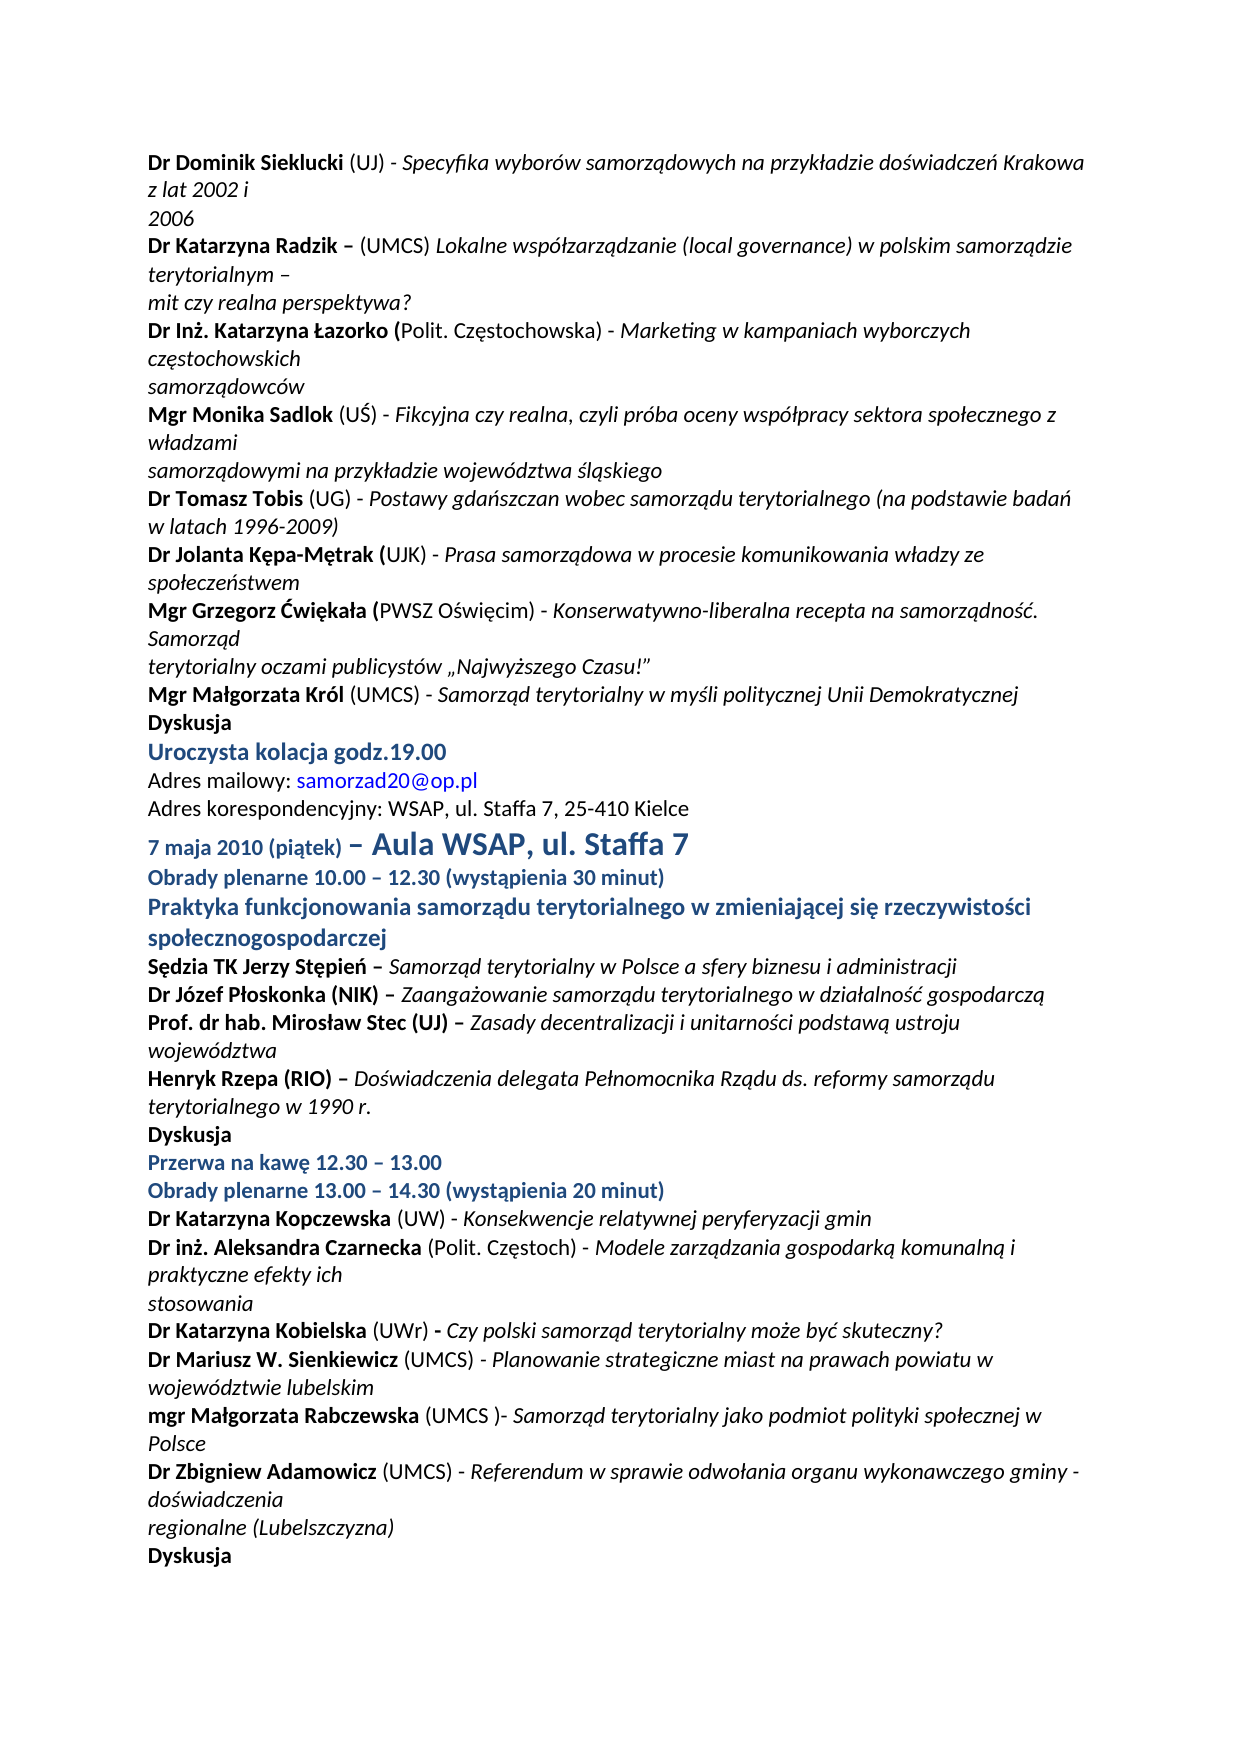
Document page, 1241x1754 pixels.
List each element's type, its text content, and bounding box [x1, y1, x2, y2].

text Przerwa na kawę 12.30 – 13.00 [148, 1148, 1093, 1177]
text Dr Tomasz Tobis (UG) - Postawy gdańszczan wobec samorządu terytorialnego (na podstawie badań [148, 484, 1093, 512]
text Dr inż. Aleksandra Czarnecka (Polit. Częstoch) - Modele zarządzania gospodarką komunalną i praktyczne efekty ich [148, 1233, 1093, 1289]
text Prof. dr hab. Mirosław Stec (UJ) – Zasady decentralizacji i unitarności podstawą ustroju województwa [148, 1008, 1093, 1064]
text terytorialny oczami publicystów „Najwyższego Czasu!” [148, 652, 1093, 680]
text Mgr Małgorzata Król (UMCS) - Samorząd terytorialny w myśli politycznej Unii Demokratycznej [148, 680, 1093, 708]
text Dr Inż. Katarzyna Łazorko (Polit. Częstochowska) - Marketing w kampaniach wyborczych częstochowskich [148, 316, 1093, 372]
text Dyskusja [148, 1541, 1093, 1569]
text mit czy realna perspektywa? [148, 288, 1093, 316]
text Dr Mariusz W. Sienkiewicz (UMCS) - Planowanie strategiczne miast na prawach powiatu w województwie lubelskim [148, 1345, 1093, 1401]
text regionalne (Lubelszczyzna) [148, 1513, 1093, 1541]
text Henryk Rzepa (RIO) – Doświadczenia delegata Pełnomocnika Rządu ds. reformy samorządu terytorialnego w 1990 r. [148, 1064, 1093, 1121]
text Dr Józef Płoskonka (NIK) – Zaangażowanie samorządu terytorialnego w działalność gospodarczą [148, 980, 1093, 1008]
text Adres mailowy: samorzad20@op.pl [148, 767, 1093, 794]
text Dr Katarzyna Kobielska (UWr) - Czy polski samorząd terytorialny może być skuteczny? [148, 1317, 1093, 1345]
text Dr Zbigniew Adamowicz (UMCS) - Referendum w sprawie odwołania organu wykonawczego gminy - doświadczenia [148, 1457, 1093, 1513]
text Obrady plenarne 13.00 – 14.30 (wystąpienia 20 minut) [148, 1177, 1093, 1204]
text Adres korespondencyjny: WSAP, ul. Staffa 7, 25-410 Kielce [148, 794, 1093, 823]
text Mgr Monika Sadlok (UŚ) - Fikcyjna czy realna, czyli próba oceny współpracy sektora społecznego z władzami [148, 400, 1093, 456]
text samorządowymi na przykładzie województwa śląskiego [148, 456, 1093, 484]
text Obrady plenarne 10.00 – 12.30 (wystąpienia 30 minut) [148, 863, 1093, 891]
text Dr Katarzyna Radzik – (UMCS) Lokalne współzarządzanie (local governance) w polskim samorządzie terytorialnym – [148, 232, 1093, 288]
text stosowania [148, 1289, 1093, 1317]
text Dr Katarzyna Kopczewska (UW) - Konsekwencje relatywnej peryferyzacji gmin [148, 1204, 1093, 1233]
text samorządowców [148, 372, 1093, 400]
text Praktyka funkcjonowania samorządu terytorialnego w zmieniającej się rzeczywistości społecznogospodarczej [148, 891, 1093, 952]
text Dyskusja [148, 708, 1093, 736]
text w latach 1996-2009) [148, 512, 1093, 540]
text Uroczysta kolacja godz.19.00 [148, 736, 1093, 767]
text Sędzia TK Jerzy Stępień – Samorząd terytorialny w Polsce a sfery biznesu i administracji [148, 952, 1093, 980]
text Mgr Grzegorz Ćwiękała (PWSZ Oświęcim) - Konserwatywno-liberalna recepta na samorządność. Samorząd [148, 596, 1093, 652]
text Dyskusja [148, 1121, 1093, 1148]
text Dr Dominik Sieklucki (UJ) - Specyfika wyborów samorządowych na przykładzie doświadczeń Krakowa z lat 2002 i [148, 148, 1093, 204]
text 7 maja 2010 (piątek) – Aula WSAP, ul. Staffa 7 [148, 823, 1093, 863]
text 2006 [148, 204, 1093, 232]
text mgr Małgorzata Rabczewska (UMCS )- Samorząd terytorialny jako podmiot polityki społecznej w Polsce [148, 1401, 1093, 1457]
text Dr Jolanta Kępa-Mętrak (UJK) - Prasa samorządowa w procesie komunikowania władzy ze społeczeństwem [148, 540, 1093, 596]
